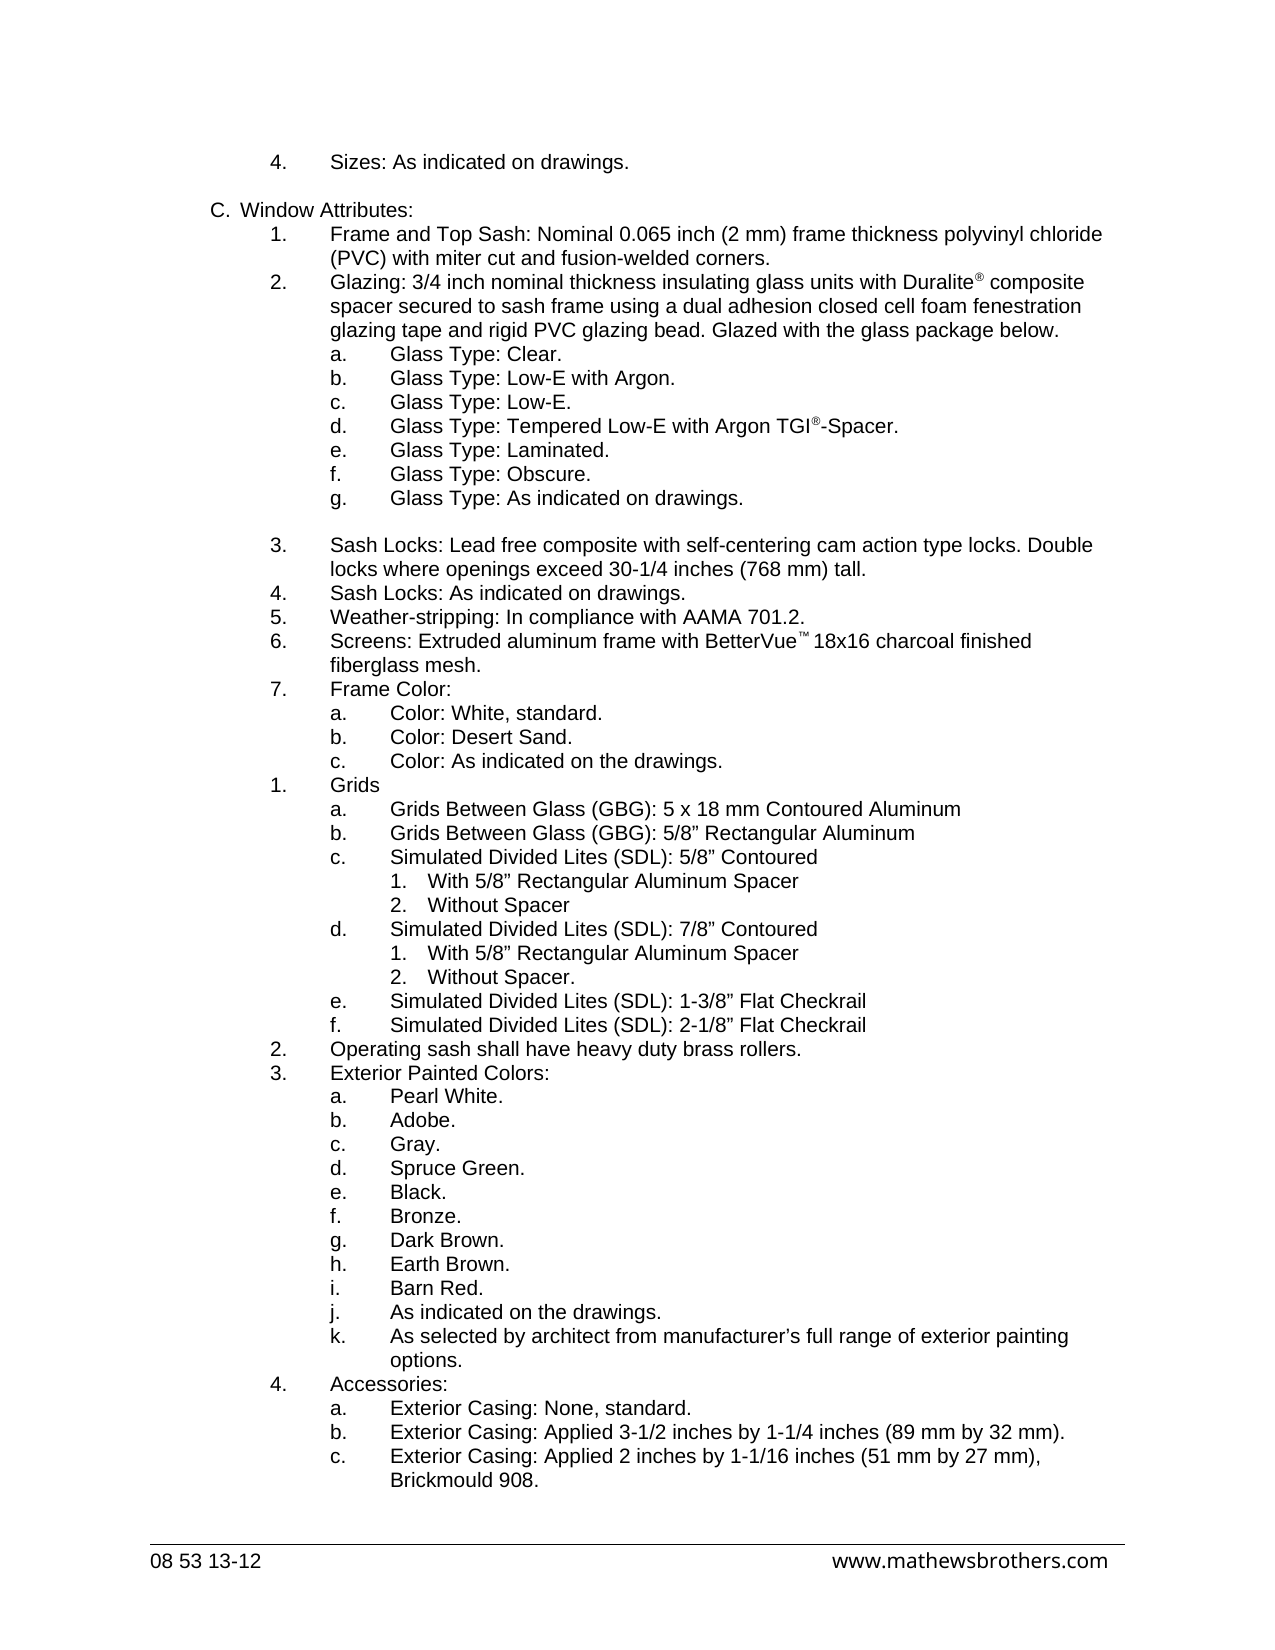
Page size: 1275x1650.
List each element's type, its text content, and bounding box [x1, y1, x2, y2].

text Glass Type: Obscure. [330, 461, 1125, 485]
text Glass Type: Laminated. [330, 437, 1125, 461]
text Frame and Top Sash: Nominal 0.065 inch (2 mm) frame thickness polyvinyl chloride (PVC) with miter cut and fusion-welded corners. [270, 222, 1125, 270]
list Simulated Divided Lites (SDL): 1-3/8” Flat Checkrail [330, 988, 1125, 1012]
text As selected by architect from manufacturer’s full range of exterior painting options. [330, 1324, 1125, 1372]
text Frame Color: [270, 677, 1125, 701]
text Dark Brown. [330, 1228, 1125, 1252]
text Exterior Painted Colors: [270, 1060, 1125, 1084]
text Weather-stripping: In compliance with AAMA 701.2. [270, 605, 1125, 629]
text Color: White, standard. [330, 701, 1125, 725]
list Simulated Divided Lites (SDL): 7/8” Contoured [330, 917, 1125, 941]
text Black. [330, 1180, 1125, 1204]
list Simulated Divided Lites (SDL): 2-1/8” Flat Checkrail [330, 1012, 1125, 1036]
list Grids [270, 773, 1125, 797]
list Without Spacer [390, 893, 1125, 917]
list Grids Between Glass (GBG): 5/8” Rectangular Aluminum [330, 821, 1125, 845]
text Screens: Extruded aluminum frame with BetterVue™ 18x16 charcoal finished fiberglass mesh. [270, 629, 1125, 677]
text Gray. [330, 1132, 1125, 1156]
text Pearl White. [330, 1084, 1125, 1108]
text Glazing: 3/4 inch nominal thickness insulating glass units with Duralite® composite spacer secured to sash frame using a dual adhesion closed cell foam fenestration glazing tape and rigid PVC glazing bead. Glazed with the glass package below. [270, 270, 1125, 342]
text Color: As indicated on the drawings. [330, 749, 1125, 773]
text Accessories: [270, 1372, 1125, 1396]
text Color: Desert Sand. [330, 725, 1125, 749]
text Earth Brown. [330, 1252, 1125, 1276]
list Grids Between Glass (GBG): 5 x 18 mm Contoured Aluminum [330, 797, 1125, 821]
text Bronze. [330, 1204, 1125, 1228]
list With 5/8” Rectangular Aluminum Spacer [390, 869, 1125, 893]
text Barn Red. [330, 1276, 1125, 1300]
text Exterior Casing: Applied 3-1/2 inches by 1-1/4 inches (89 mm by 32 mm). [330, 1420, 1125, 1444]
list Simulated Divided Lites (SDL): 5/8” Contoured [330, 845, 1125, 869]
text Operating sash shall have heavy duty brass rollers. [270, 1036, 1125, 1060]
text Glass Type: Low-E. [330, 389, 1125, 413]
text Glass Type: As indicated on drawings. [330, 485, 1125, 509]
text Sizes: As indicated on drawings. [270, 150, 1125, 174]
list Without Spacer. [390, 964, 1125, 988]
text Sash Locks: As indicated on drawings. [270, 581, 1125, 605]
text Window Attributes: [210, 198, 1125, 222]
text Glass Type: Low-E with Argon. [330, 366, 1125, 389]
list With 5/8” Rectangular Aluminum Spacer [390, 941, 1125, 964]
text Glass Type: Tempered Low-E with Argon TGI®-Spacer. [330, 413, 1125, 437]
text Spruce Green. [330, 1156, 1125, 1180]
text Glass Type: Clear. [330, 342, 1125, 366]
text Exterior Casing: None, standard. [330, 1396, 1125, 1420]
text Exterior Casing: Applied 2 inches by 1-1/16 inches (51 mm by 27 mm), Brickmould 908. [330, 1444, 1125, 1492]
text Sash Locks: Lead free composite with self-centering cam action type locks. Double locks where openings exceed 30-1/4 inches (768 mm) tall. [270, 533, 1125, 581]
text Adobe. [330, 1108, 1125, 1132]
text As indicated on the drawings. [330, 1300, 1125, 1324]
